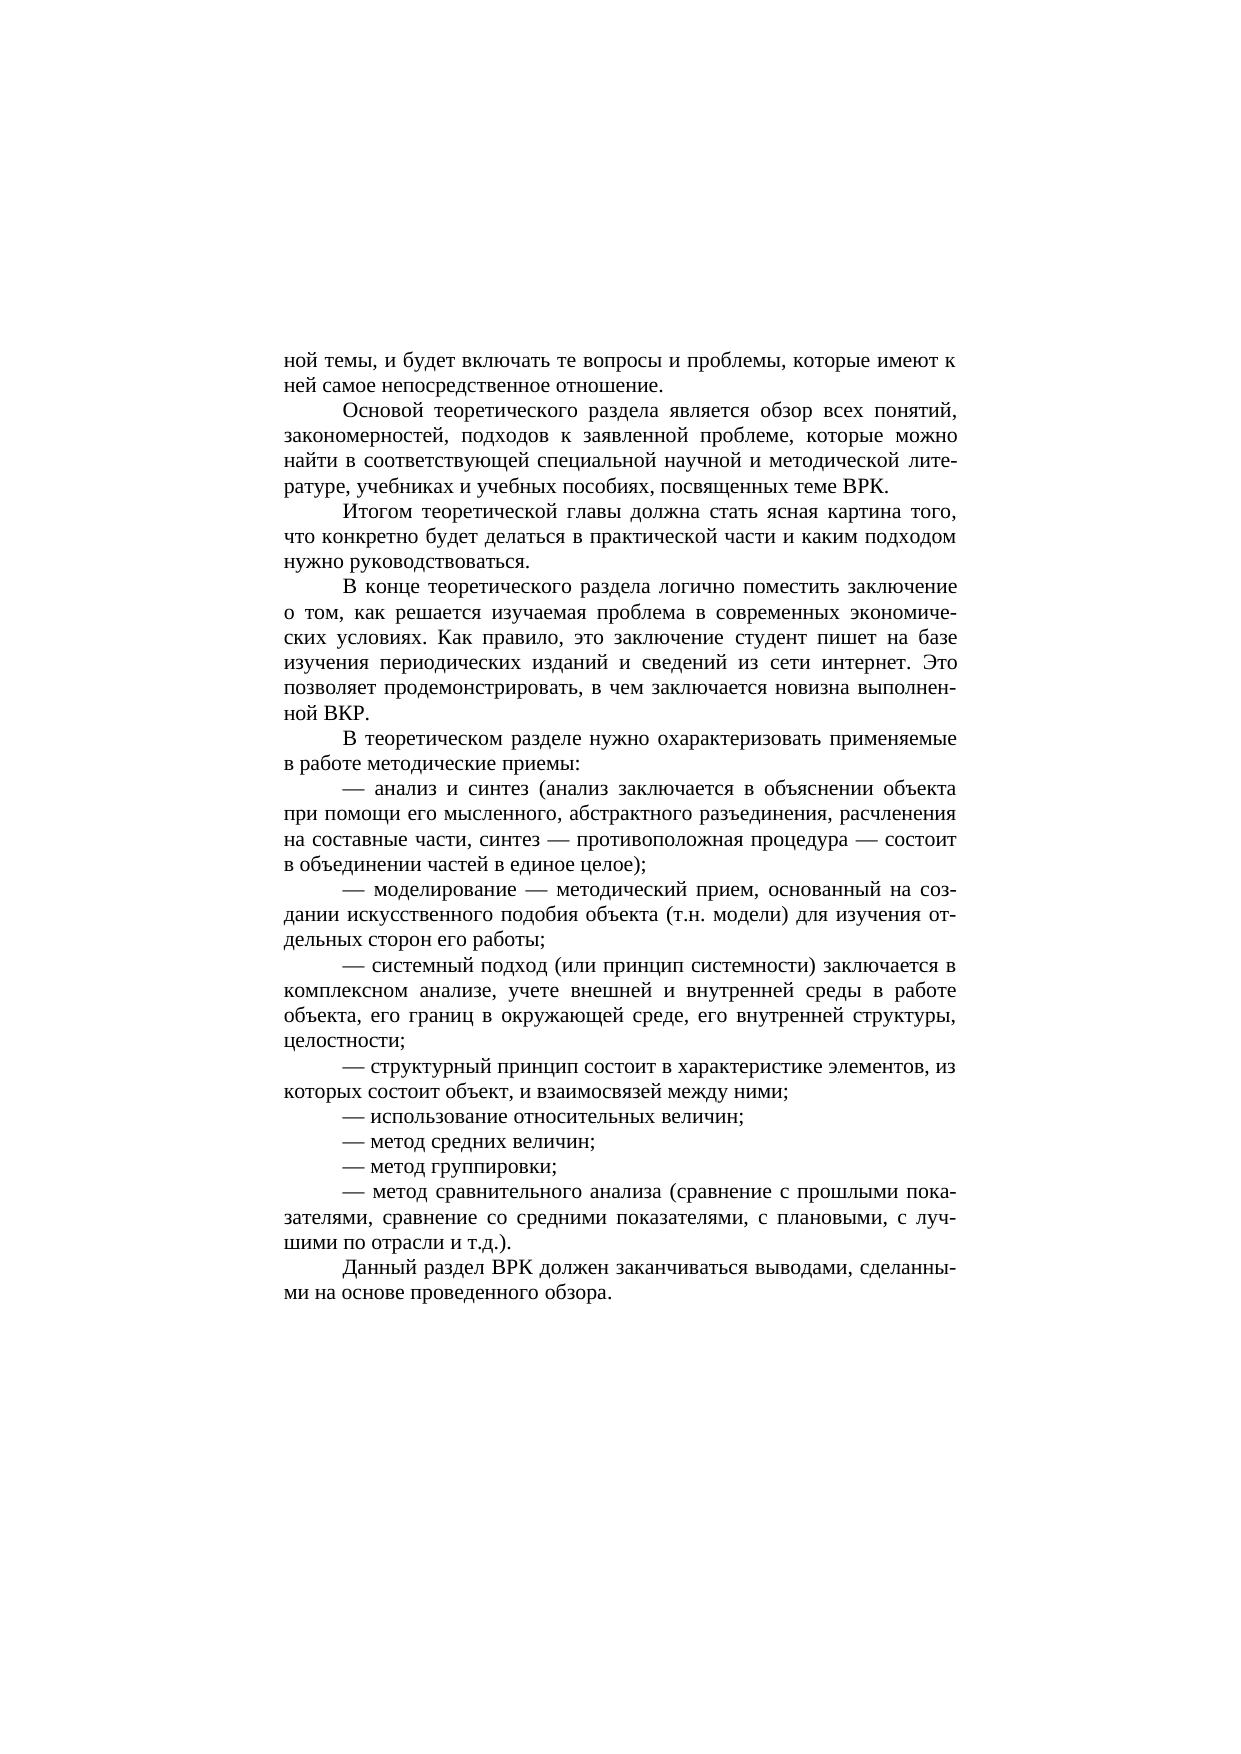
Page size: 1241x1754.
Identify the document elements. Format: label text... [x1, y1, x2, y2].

text В теоретическом разделе нужно охарактеризовать применяемые в работе методические приемы: [283, 725, 957, 775]
list системный подход (или принцип системности) заключается в комплексном анализе, учете внешней и внутренней среды в работе объекта, его границ в окружающей среде, его внутренней структуры, целостности; [283, 952, 957, 1053]
text Основой теоретического раздела является обзор всех понятий, закономерностей, подходов к заявленной проблеме, которые можно найти в соответствующей специальной научной и методической лите- ратуре, учебниках и учебных пособиях, посвященных теме ВРК. [283, 397, 957, 498]
list метод группировки; [342, 1153, 1065, 1178]
text Данный раздел ВРК должен заканчиваться выводами, сделанны- ми на основе проведенного обзора. [283, 1254, 957, 1304]
list метод средних величин; [342, 1128, 1065, 1153]
list моделирование — методический прием, основанный на соз- дании искусственного подобия объекта (т.н. модели) для изучения от- дельных сторон его работы; [283, 876, 958, 952]
list использование относительных величин; [342, 1103, 1065, 1128]
list метод сравнительного анализа (сравнение с прошлыми пока- зателями, сравнение со средними показателями, с плановыми, с луч- шими по отрасли и т.д.). [283, 1178, 957, 1254]
list структурный принцип состоит в характеристике элементов, из которых состоит объект, и взаимосвязей между ними; [283, 1053, 957, 1103]
text ной темы, и будет включать те вопросы и проблемы, которые имеют к ней самое непосредственное отношение. [283, 347, 957, 397]
text В конце теоретического раздела логично поместить заключение о том, как решается изучаемая проблема в современных экономиче- ских условиях. Как правило, это заключение студент пишет на базе изучения периодических изданий и сведений из сети интернет. Это позволяет продемонстрировать, в чем заключается новизна выполнен- ной ВКР. [283, 573, 957, 725]
list анализ и синтез (анализ заключается в объяснении объекта при помощи его мысленного, абстрактного разъединения, расчленения на составные части, синтез — противоположная процедура — состоит в объединении частей в единое целое); [283, 775, 957, 876]
text Итогом теоретической главы должна стать ясная картина того, что конкретно будет делаться в практической части и каким подходом нужно руководствоваться. [283, 498, 957, 573]
